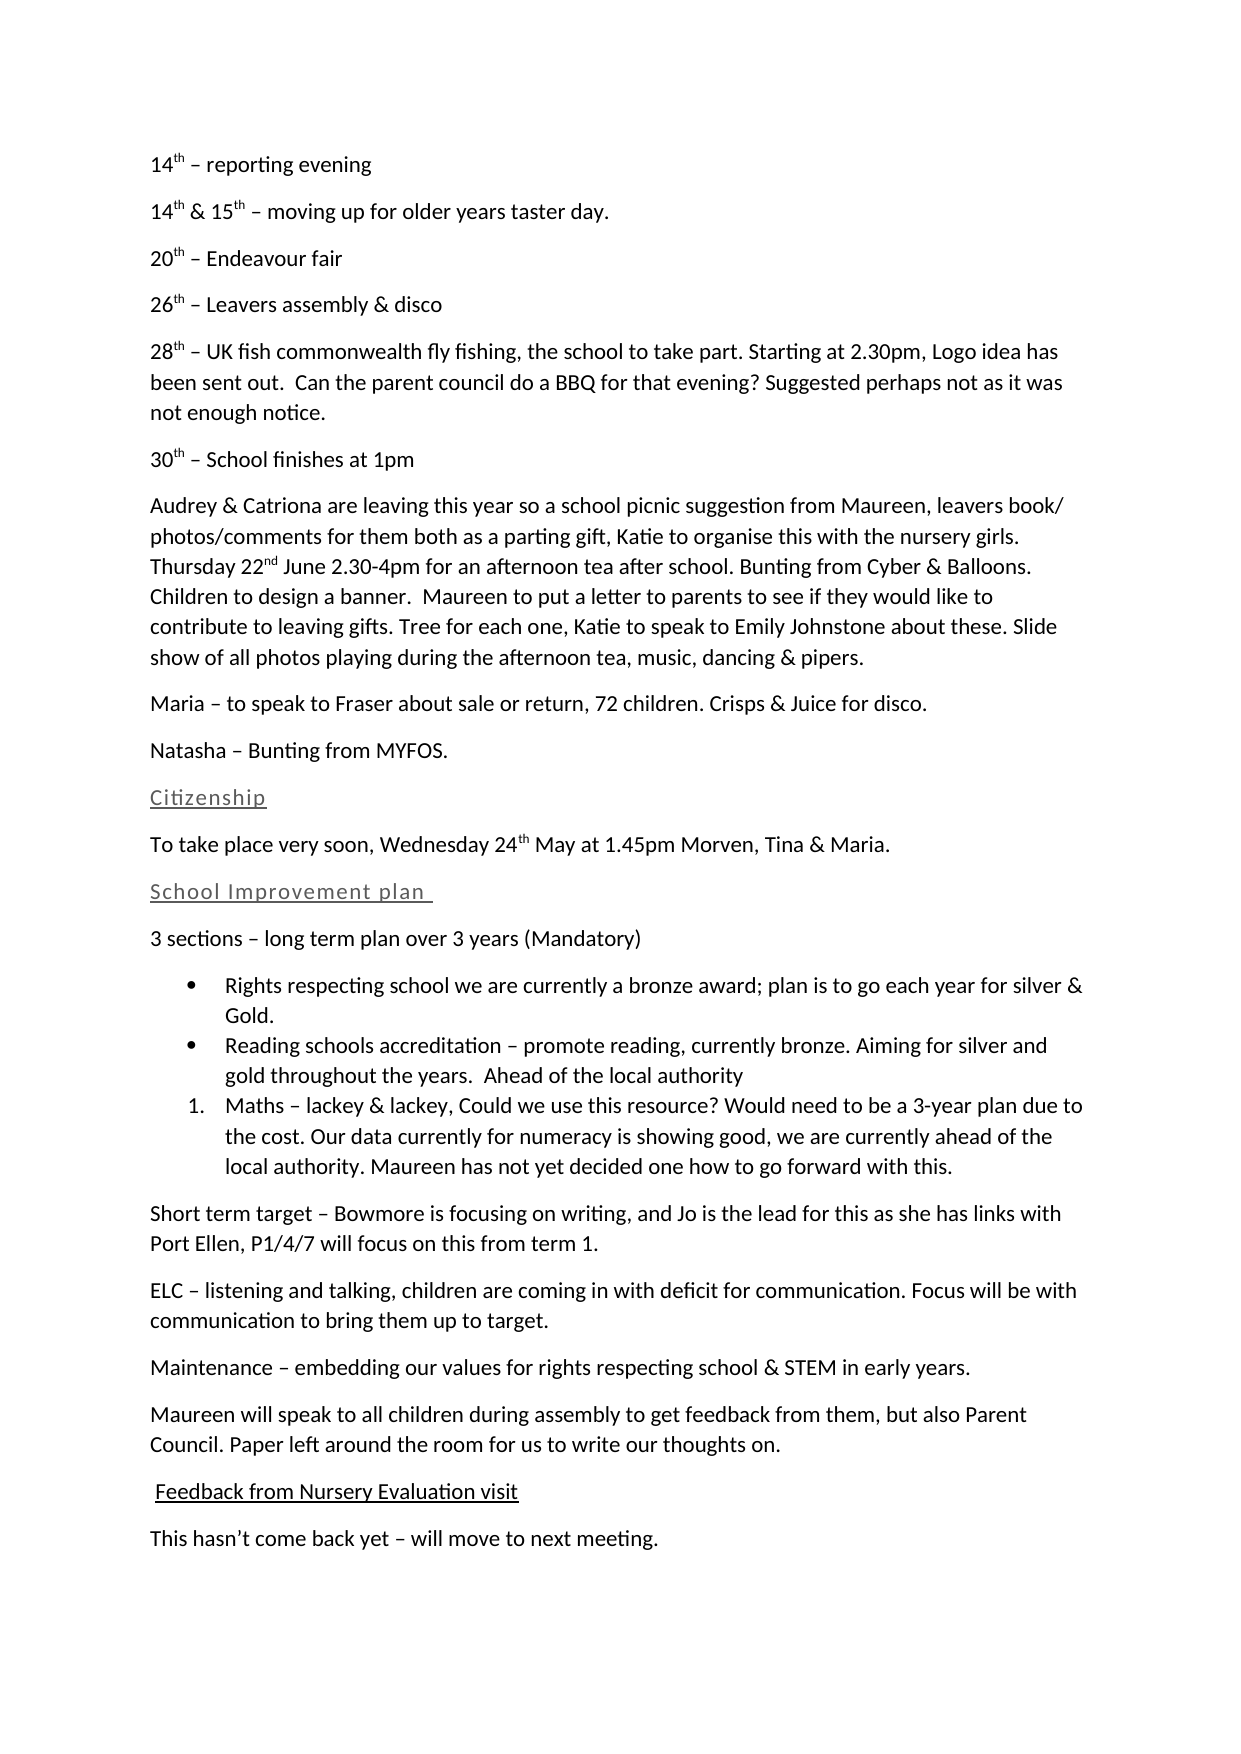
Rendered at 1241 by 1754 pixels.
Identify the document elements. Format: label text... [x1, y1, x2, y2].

text 14th & 15th – moving up for older years taster day. [150, 197, 1090, 225]
text Maintenance – embedding our values for rights respecting school & STEM in early years. [150, 1353, 1090, 1381]
text 3 sections – long term plan over 3 years (Mandatory) [150, 924, 1090, 952]
subtitle School Improvement plan [150, 877, 1090, 905]
text 20th – Endeavour fair [150, 244, 1090, 272]
text 30th – School finishes at 1pm [150, 445, 1090, 473]
list Reading schools accreditation – promote reading, currently bronze. Aiming for silver and gold throughout the years. Ahead of the local authority [187, 1031, 1090, 1089]
text 28th – UK fish commonwealth fly fishing, the school to take part. Starting at 2.30pm, Logo idea has been sent out. Can the parent council do a BBQ for that evening? Suggested perhaps not as it was not enough notice. [150, 337, 1090, 426]
subtitle Citizenship [150, 783, 1090, 811]
text This hasn’t come back yet – will move to next meeting. [150, 1524, 1090, 1552]
text Natasha – Bunting from MYFOS. [150, 736, 1090, 764]
text Maria – to speak to Fraser about sale or return, 72 children. Crisps & Juice for disco. [150, 689, 1090, 718]
list Rights respecting school we are currently a bronze award; plan is to go each year for silver & Gold. [187, 971, 1090, 1029]
text Feedback from Nursery Evaluation visit [150, 1477, 1090, 1505]
text 14th – reporting evening [150, 150, 1090, 178]
text 26th – Leavers assembly & disco [150, 291, 1090, 319]
text Maureen will speak to all children during assembly to get feedback from them, but also Parent Council. Paper left around the room for us to write our thoughts on. [150, 1400, 1090, 1458]
text ELC – listening and talking, children are coming in with deficit for communication. Focus will be with communication to bring them up to target. [150, 1276, 1090, 1334]
text Short term target – Bowmore is focusing on writing, and Jo is the lead for this as she has links with Port Ellen, P1/4/7 will focus on this from term 1. [150, 1199, 1090, 1257]
text Audrey & Catriona are leaving this year so a school picnic suggestion from Maureen, leavers book/ photos/comments for them both as a parting gift, Katie to organise this with the nursery girls. Thursday 22nd June 2.30-4pm for an afternoon tea after school. Bunting from Cyber & Balloons. Children to design a banner. Maureen to put a letter to parents to see if they would like to contribute to leaving gifts. Tree for each one, Katie to speak to Emily Johnstone about these. Slide show of all photos playing during the afternoon tea, music, dancing & pipers. [150, 492, 1090, 671]
text To take place very soon, Wednesday 24th May at 1.45pm Morven, Tina & Maria. [150, 830, 1090, 858]
list Maths – lackey & lackey, Could we use this resource? Would need to be a 3-year plan due to the cost. Our data currently for numeracy is showing good, we are currently ahead of the local authority. Maureen has not yet decided one how to go forward with this. [187, 1092, 1090, 1180]
